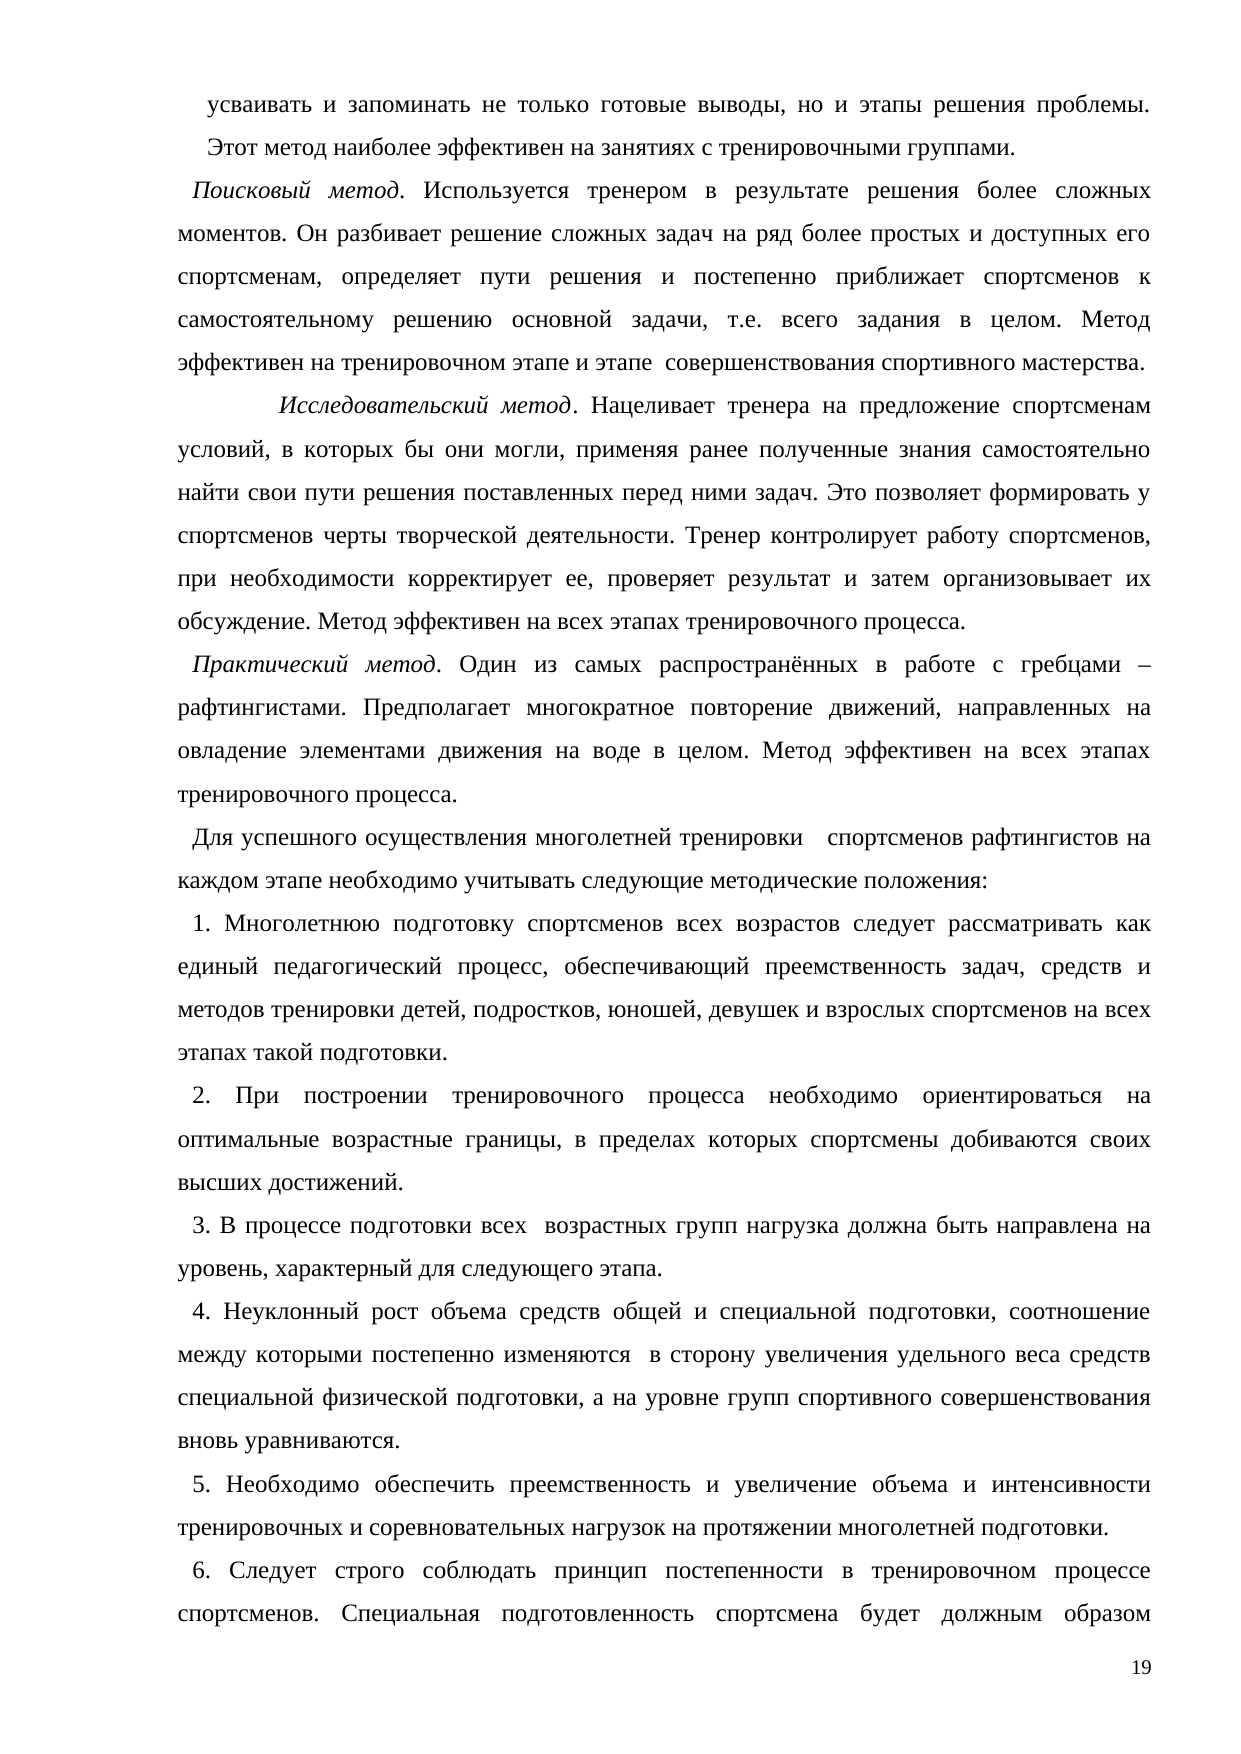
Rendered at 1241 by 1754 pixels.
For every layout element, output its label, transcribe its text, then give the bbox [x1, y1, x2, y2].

text 2. При построении тренировочного процесса необходимо ориентироваться на оптимальные возрастные границы, в пределах которых спортсмены добиваются своих высших достижений. [177, 1081, 1152, 1196]
list Практический метод. Один из самых распространённых в работе с гребцами – рафтингистами. Предполагает многократное повторение движений, направленных на овладение элементами движения на воде в целом. Метод эффективен на всех этапах тренировочного процесса. [177, 649, 1152, 807]
text Для успешного осуществления многолетней тренировки спортсменов рафтингистов на каждом этапе необходимо учитывать следующие методические положения: [177, 822, 1152, 894]
text 5. Необходимо обеспечить преемственность и увеличение объема и интенсивности тренировочных и соревновательных нагрузок на протяжении многолетней подготовки. [177, 1469, 1152, 1541]
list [207, 89, 1152, 161]
text 1. Многолетнюю подготовку спортсменов всех возрастов следует рассматривать как единый педагогический процесс, обеспечивающий преемственность задач, средств и методов тренировки детей, подростков, юношей, девушек и взрослых спортсменов на всех этапах такой подготовки. [177, 908, 1152, 1066]
text 3. В процессе подготовки всех возрастных групп нагрузка должна быть направлена на уровень, характерный для следующего этапа. [177, 1210, 1152, 1282]
list Поисковый метод. Используется тренером в результате решения более сложных моментов. Он разбивает решение сложных задач на ряд более простых и доступных его спортсменам, определяет пути решения и постепенно приближает спортсменов к самостоятельному решению основной задачи, т.е. всего задания в целом. Метод эффективен на тренировочном этапе и этапе совершенствования спортивного мастерства. [177, 175, 1152, 376]
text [177, 1555, 1152, 1627]
text 4. Неуклонный рост объема средств общей и специальной подготовки, соотношение между которыми постепенно изменяются в сторону увеличения удельного веса средств специальной физической подготовки, а на уровне групп спортивного совершенствования вновь уравниваются. [177, 1296, 1152, 1454]
list Исследовательский метод. Нацеливает тренера на предложение спортсменам условий, в которых бы они могли, применяя ранее полученные знания самостоятельно найти свои пути решения поставленных перед ними задач. Это позволяет формировать у спортсменов черты творческой деятельности. Тренер контролирует работу спортсменов, при необходимости корректирует ее, проверяет результат и затем организовывает их обсуждение. Метод эффективен на всех этапах тренировочного процесса. [177, 391, 1152, 635]
